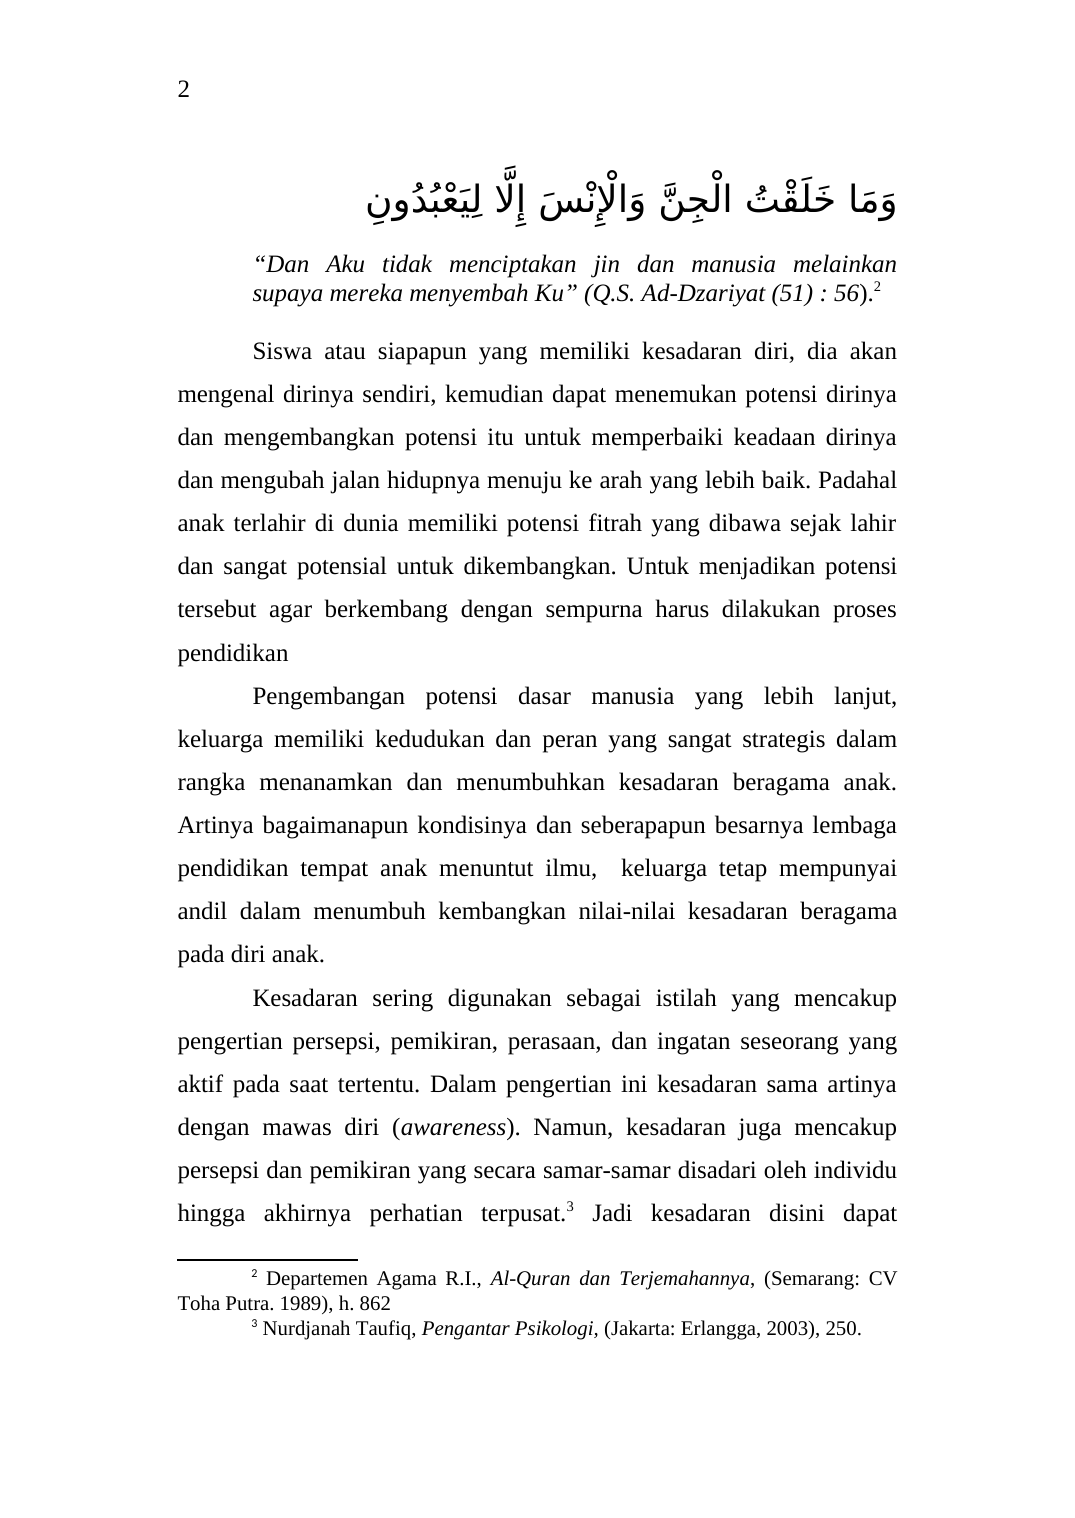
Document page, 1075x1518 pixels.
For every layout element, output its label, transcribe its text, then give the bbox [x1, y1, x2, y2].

text “Dan Aku tidak menciptakan jin dan manusia melainkan supaya mereka menyembah Ku” (Q.S. Ad-Dzariyat (51) : 56). [252, 249, 898, 307]
text Pengembangan potensi dasar manusia yang lebih lanjut, keluarga memiliki kedudukan dan peran yang sangat strategis dalam rangka menanamkan dan menumbuhkan kesadaran beragama anak. Artinya bagaimanapun kondisinya dan seberapapun besarnya lembaga pendidikan tempat anak menuntut ilmu, keluarga tetap mempunyai andil dalam menumbuh kembangkan nilai-nilai kesadaran beragama pada diri anak. [177, 681, 898, 968]
text وَمَا خَلَقْتُ الْجِنَّ وَالْإِنْسَ إِلَّا لِيَعْبُدُونِ [177, 177, 898, 221]
text Siswa atau siapapun yang memiliki kesadaran diri, dia akan mengenal dirinya sendiri, kemudian dapat menemukan potensi dirinya dan mengembangkan potensi itu untuk memperbaiki keadaan dirinya dan mengubah jalan hidupnya menuju ke arah yang lebih baik. Padahal anak terlahir di dunia memiliki potensi fitrah yang dibawa sejak lahir dan sangat potensial untuk dikembangkan. Untuk menjadikan potensi tersebut agar berkembang dengan sempurna harus dilakukan proses pendidikan [177, 336, 898, 666]
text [177, 983, 898, 1227]
